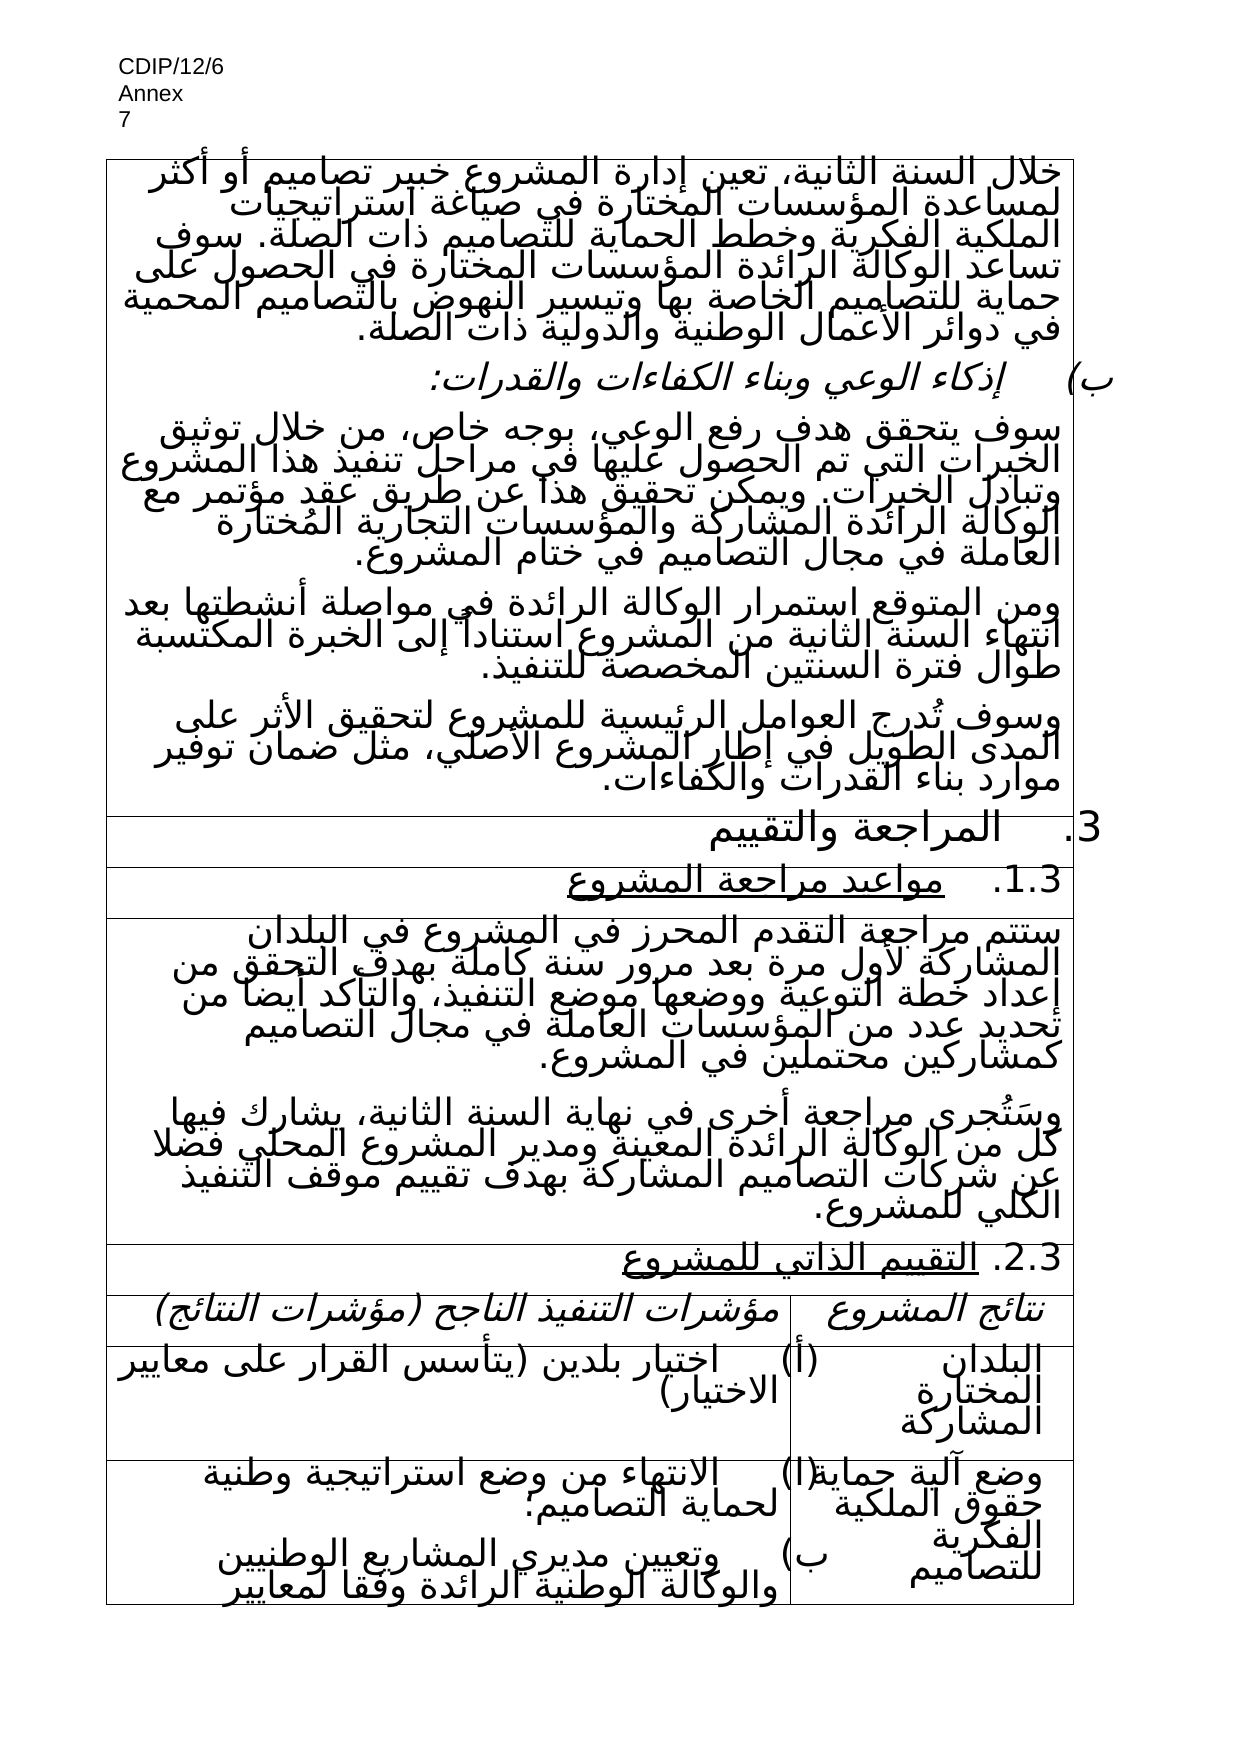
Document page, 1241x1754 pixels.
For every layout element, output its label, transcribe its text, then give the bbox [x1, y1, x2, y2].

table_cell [107, 1461, 790, 1604]
table_cell 1.3. مواعيد مراجعة المشروع [107, 868, 1073, 918]
table_cell ستتم مراجعة التقدم المحرز في المشروع في البلدان المشاركة لأول مرة بعد مرور سنة كاملة بهدف التحقق من إعداد خطة التوعية ووضعها موضع التنفيذ، والتأكد أيضا من تحديد عدد من المؤسسات العاملة في مجال التصاميم كمشاركين محتملين في المشروع. وسَتُجرى مراجعة أخرى في نهاية السنة الثانية، يشارك فيها كل من الوكالة الرائدة المعينة ومدير المشروع المحلي فضلا عن شركات التصاميم المشاركة بهدف تقييم موقف التنفيذ الكلي للمشروع. [107, 919, 1073, 1244]
table_cell نتائج المشروع [791, 1296, 1073, 1346]
table_cell المراجعة والتقييم [107, 817, 1073, 867]
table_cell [107, 160, 1073, 816]
table_cell مؤشرات التنفيذ الناجح (مؤشرات النتائج) [107, 1296, 790, 1346]
table_cell اختيار بلدين (يتأسس القرار على معايير الاختيار) [107, 1347, 790, 1459]
table_cell 2.3. التقييم الذاتي للمشروع [107, 1245, 1073, 1295]
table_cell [791, 1461, 1073, 1604]
table_cell البلدان المختارة المشاركة [791, 1347, 1073, 1459]
